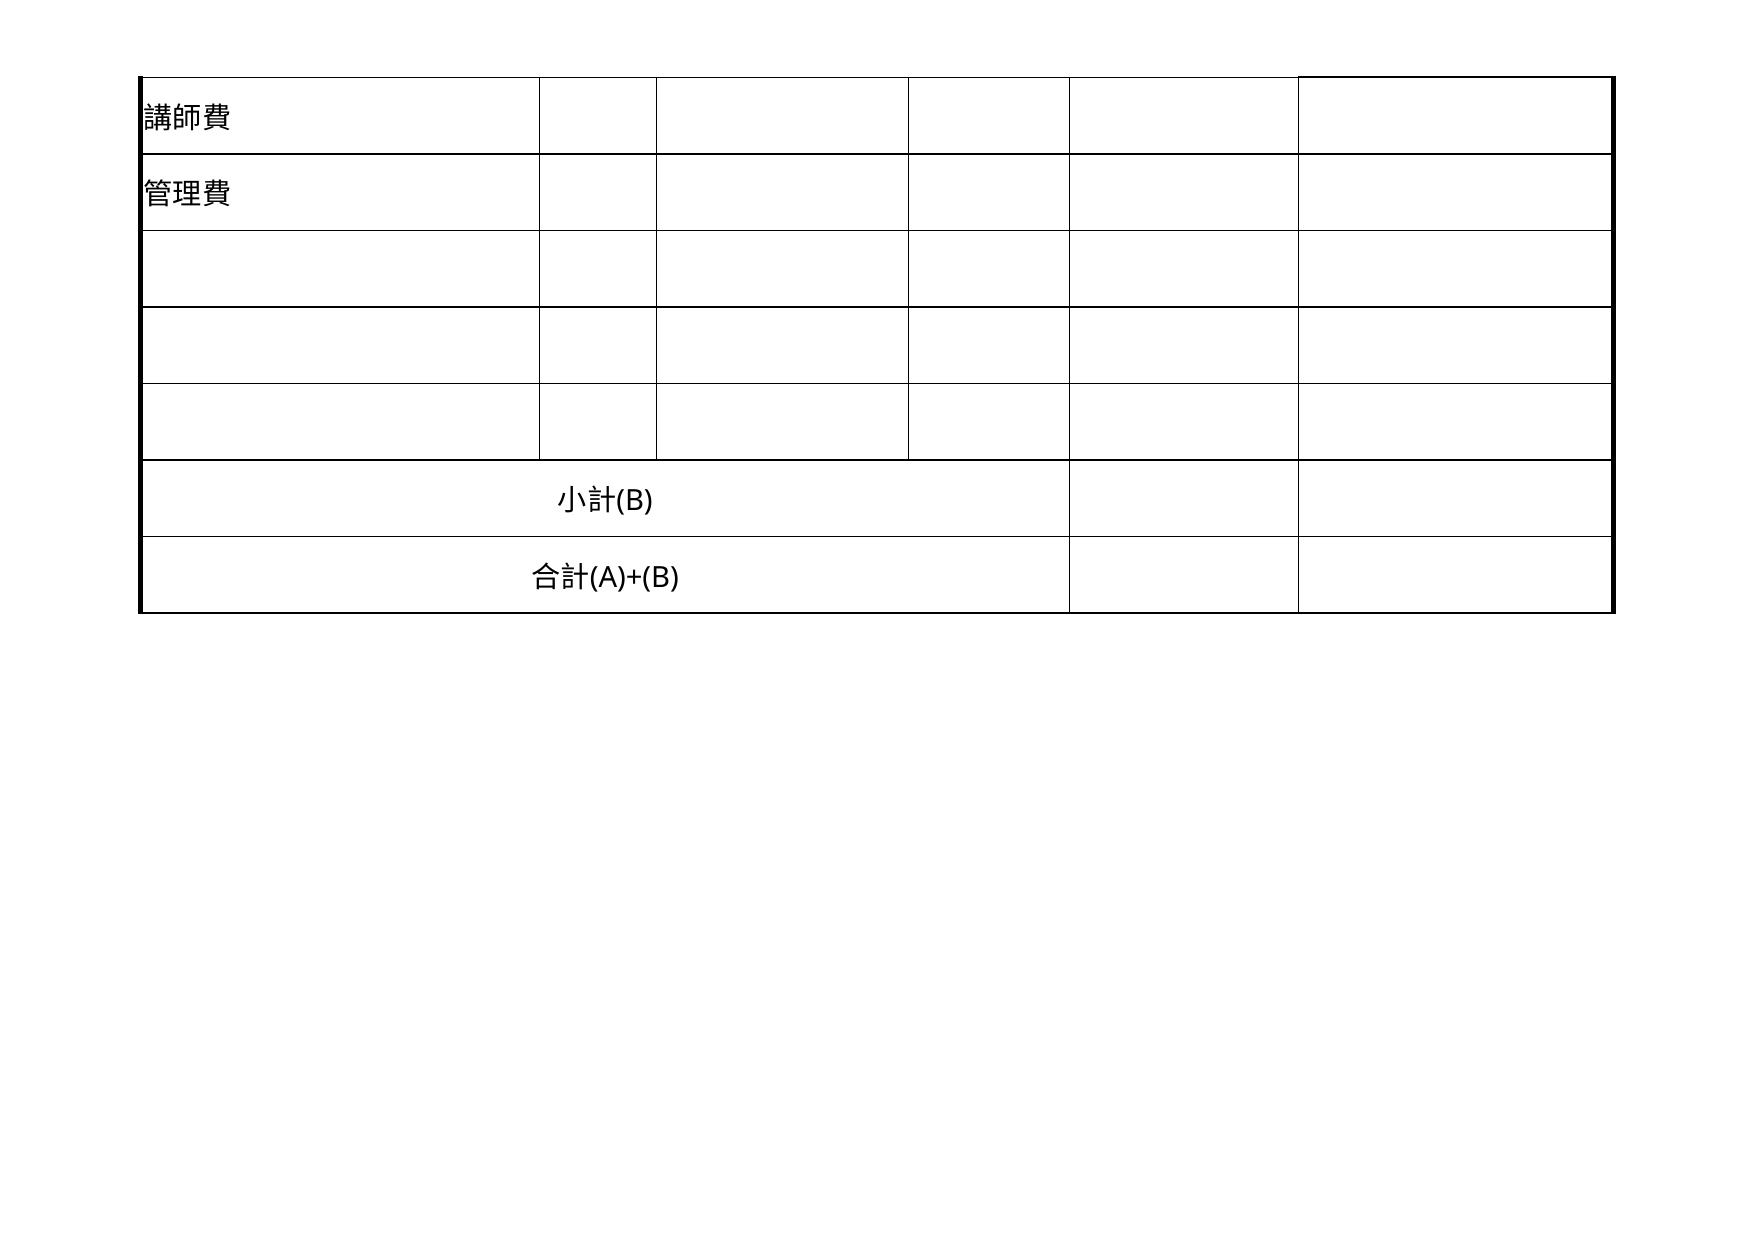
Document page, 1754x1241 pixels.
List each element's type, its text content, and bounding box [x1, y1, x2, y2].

table_cell 小計(B) [143, 461, 1069, 536]
table_cell [909, 384, 1069, 459]
table_cell [1299, 231, 1611, 306]
table_cell [1070, 308, 1298, 383]
table_cell [1299, 308, 1611, 383]
table_cell [657, 308, 908, 383]
table_cell [909, 78, 1069, 153]
table_cell [540, 384, 656, 459]
table_cell [1070, 537, 1298, 612]
table_cell [143, 384, 539, 459]
table_cell 管理費 [143, 155, 539, 229]
table_cell [540, 155, 656, 229]
table_cell [1070, 155, 1298, 229]
table_cell [1070, 78, 1298, 153]
table_cell 講師費 [143, 78, 539, 153]
table_cell [143, 308, 539, 383]
table_cell [657, 155, 908, 229]
table_cell [909, 231, 1069, 306]
table_cell [1070, 461, 1298, 536]
table_cell [540, 78, 656, 153]
table_cell [657, 78, 908, 153]
table_cell [1070, 384, 1298, 459]
table_cell [657, 384, 908, 459]
table_cell [1299, 155, 1611, 229]
table_cell [909, 155, 1069, 229]
table_cell [143, 231, 539, 306]
table_cell [1299, 461, 1611, 536]
table_cell [909, 308, 1069, 383]
table_cell 合計(A)+(B) [143, 537, 1069, 612]
table_cell [1299, 78, 1611, 153]
table_cell [657, 231, 908, 306]
table_cell [1070, 231, 1298, 306]
table_cell [1299, 384, 1611, 459]
table_cell [1299, 537, 1611, 612]
table_cell [540, 308, 656, 383]
table_cell [540, 231, 656, 306]
